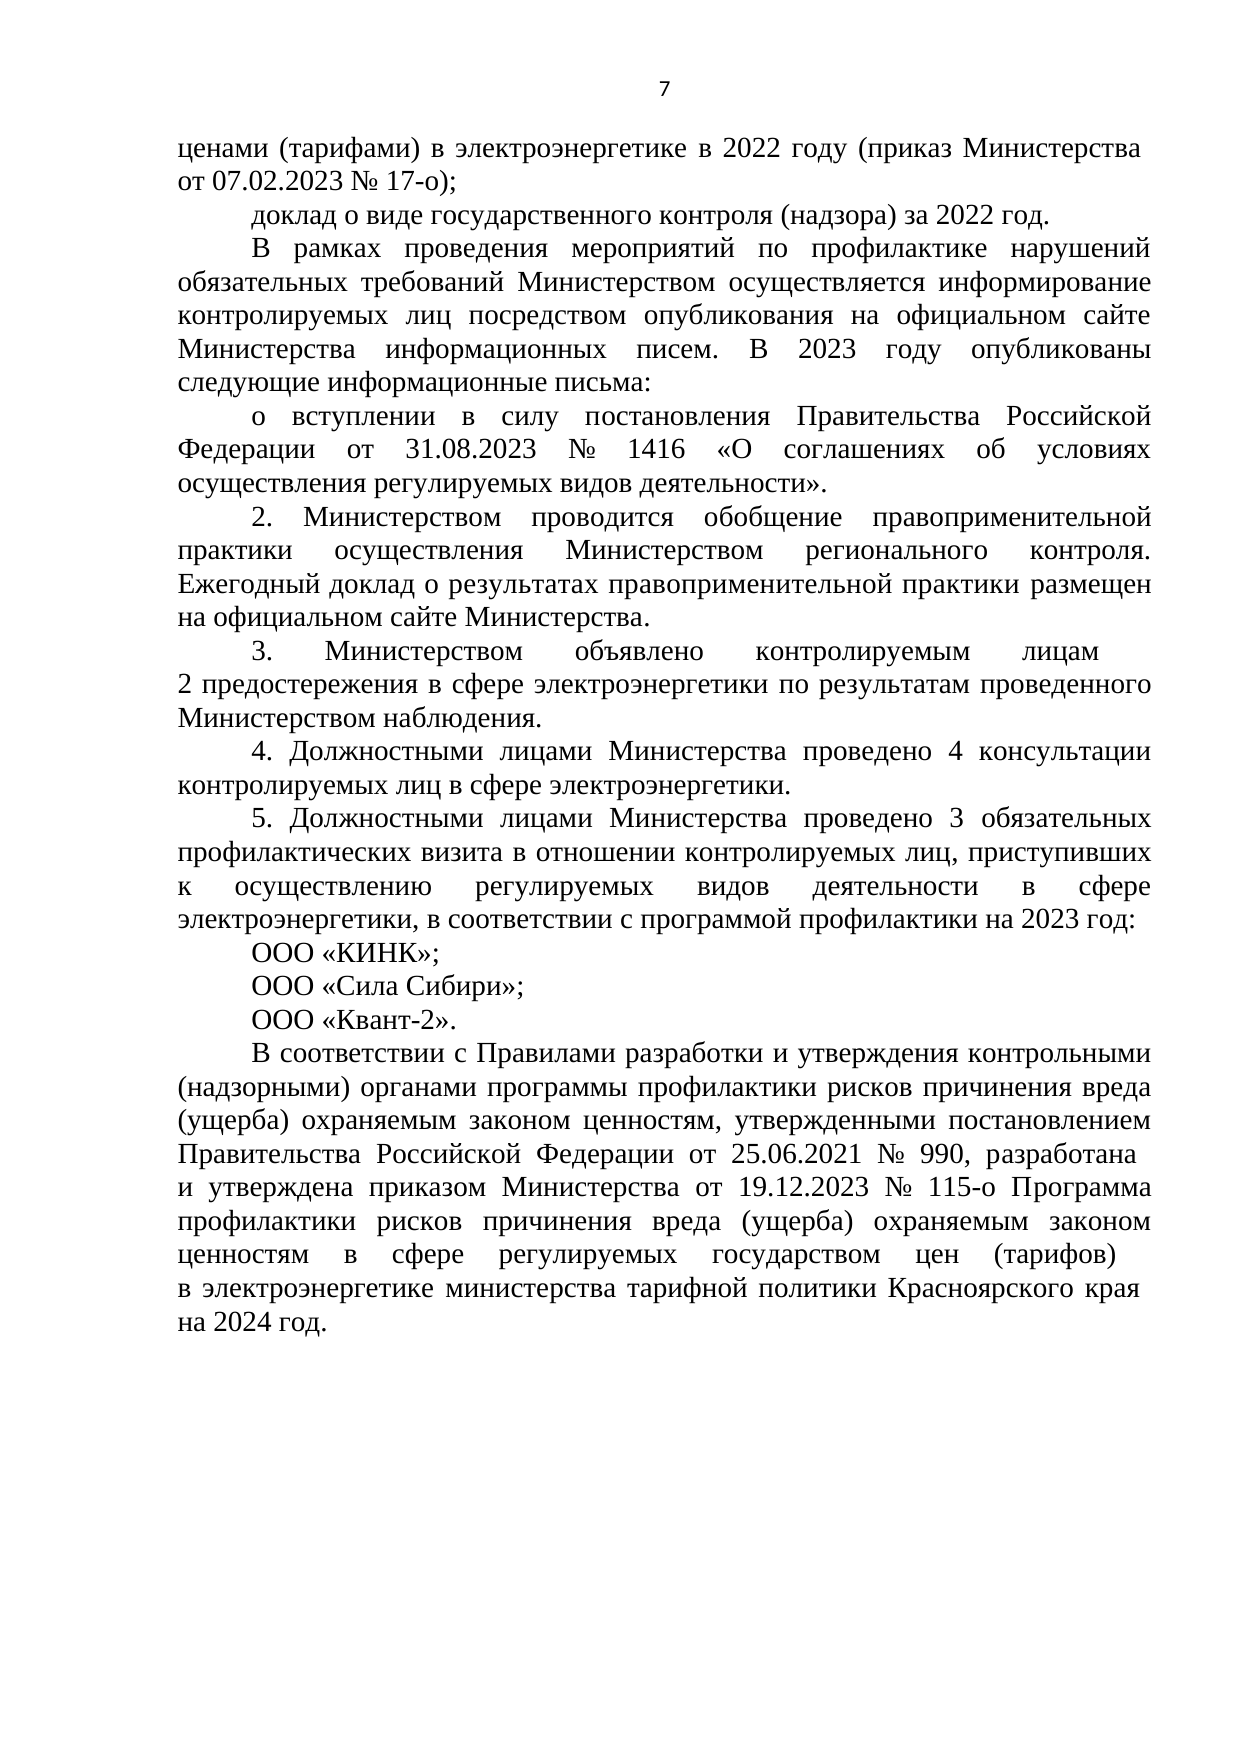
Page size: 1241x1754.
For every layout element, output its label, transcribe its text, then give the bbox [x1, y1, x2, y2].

text В соответствии с Правилами разработки и утверждения контрольными (надзорными) органами программы профилактики рисков причинения вреда (ущерба) охраняемым законом ценностям, утвержденными постановлением Правительства Российской Федерации от 25.06.2021 № 990, разработана и утверждена приказом Министерства от 19.12.2023 № 115-о Программа профилактики рисков причинения вреда (ущерба) охраняемым законом ценностям в сфере регулируемых государством цен (тарифов) в электроэнергетике министерства тарифной политики Красноярского края на 2024 год. [177, 1035, 1152, 1337]
text 5. Должностными лицами Министерства проведено 3 обязательных профилактических визита в отношении контролируемых лиц, приступивших к осуществлению регулируемых видов деятельности в сфере электроэнергетики, в соответствии с программой профилактики на 2023 год: [177, 801, 1152, 935]
text о вступлении в силу постановления Правительства Российской Федерации от 31.08.2023 № 1416 «О соглашениях об условиях осуществления регулируемых видов деятельности». [177, 398, 1152, 499]
text ООО «Сила Сибири»; [177, 968, 1152, 1002]
text ООО «Квант-2». [177, 1002, 1152, 1035]
text доклад о виде государственного контроля (надзора) за 2022 год. [177, 197, 1152, 230]
text ООО «КИНК»; [177, 935, 1152, 968]
text 2. Министерством проводится обобщение правоприменительной практики осуществления Министерством регионального контроля. Ежегодный доклад о результатах правоприменительной практики размещен на официальном сайте Министерства. [177, 499, 1152, 633]
text В рамках проведения мероприятий по профилактике нарушений обязательных требований Министерством осуществляется информирование контролируемых лиц посредством опубликования на официальном сайте Министерства информационных писем. В 2023 году опубликованы следующие информационные письма: [177, 230, 1152, 398]
text 3. Министерством объявлено контролируемым лицам 2 предостережения в сфере электроэнергетики по результатам проведенного Министерством наблюдения. [177, 633, 1152, 733]
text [177, 130, 1152, 197]
text 4. Должностными лицами Министерства проведено 4 консультации контролируемых лиц в сфере электроэнергетики. [177, 733, 1152, 801]
